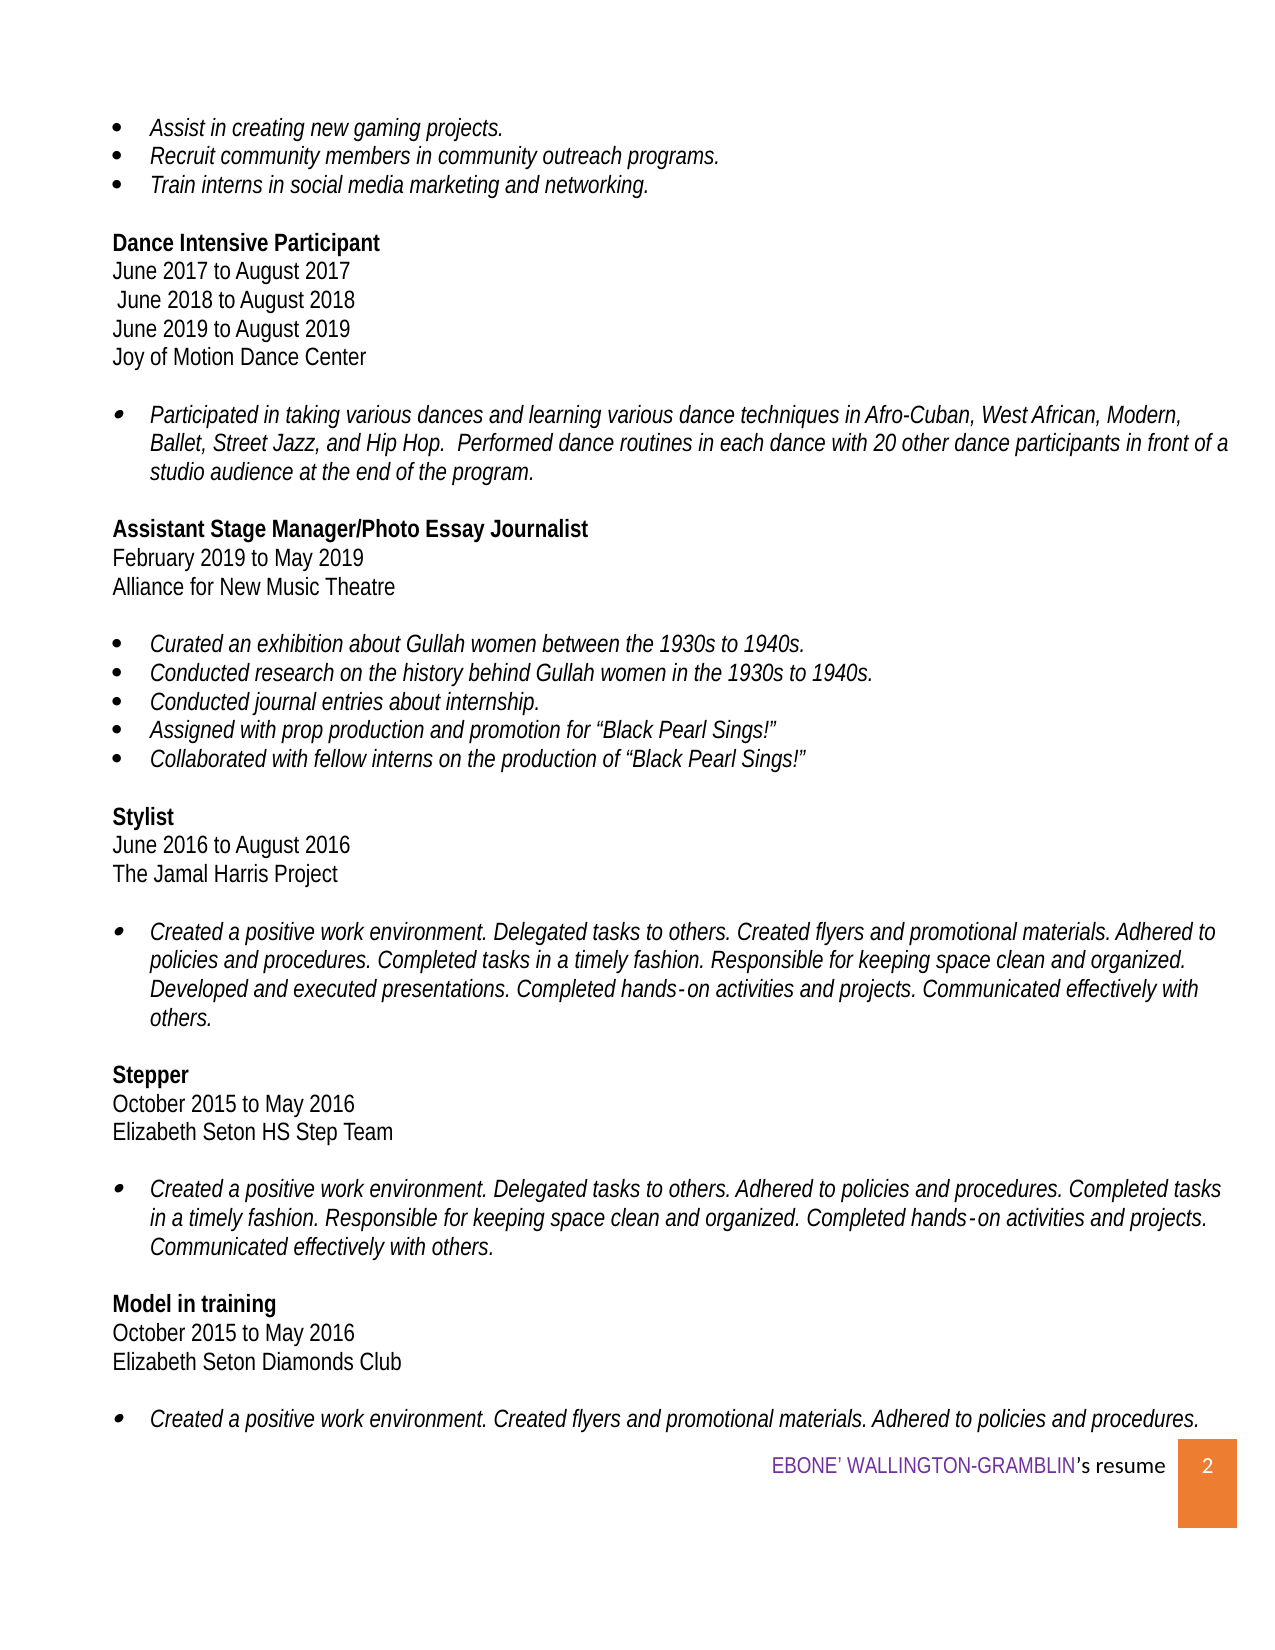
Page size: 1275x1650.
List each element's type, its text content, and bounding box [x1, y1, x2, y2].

text The Jamal Harris Project [37, 859, 1237, 888]
text Stylist [37, 802, 1237, 831]
text June 2016 to August 2016 [37, 831, 1237, 859]
text June 2017 to August 2017 [37, 256, 1237, 285]
text Dance Intensive Participant [37, 228, 1237, 256]
text Joy of Motion Dance Center [37, 342, 1237, 371]
text June 2019 to August 2019 [37, 314, 1237, 342]
text Elizabeth Seton Diamonds Club [37, 1347, 1237, 1375]
text February 2019 to May 2019 [37, 543, 1237, 572]
list Created a positive work environment. Delegated tasks to others. Adhered to policies and procedures. Completed tasks in a timely fashion. Responsible for keeping space clean and organized. Completed hands-on activities and projects. Communicated effectively with others. [112, 1174, 1237, 1261]
list Created a positive work environment. Delegated tasks to others. Created flyers and promotional materials. Adhered to policies and procedures. Completed tasks in a timely fashion. Responsible for keeping space clean and organized. Developed and executed presentations. Completed hands-on activities and projects. Communicated effectively with others. [112, 916, 1237, 1031]
list Assigned with prop production and promotion for “Black Pearl Sings!” [112, 716, 1237, 744]
text Model in training [37, 1289, 1237, 1318]
text Assistant Stage Manager/Photo Essay Journalist [75, 514, 1237, 543]
list Curated an exhibition about Gullah women between the 1930s to 1940s. [112, 629, 1237, 658]
list Conducted research on the history behind Gullah women in the 1930s to 1940s. [112, 658, 1237, 687]
list Recruit community members in community outreach programs. [112, 141, 1237, 170]
text October 2015 to May 2016 [37, 1318, 1237, 1347]
text Elizabeth Seton HS Step Team [75, 1117, 1237, 1146]
list Participated in taking various dances and learning various dance techniques in Afro-Cuban, West African, Modern, Ballet, Street Jazz, and Hip Hop. Performed dance routines in each dance with 20 other dance participants in front of a studio audience at the end of the program. [112, 399, 1237, 486]
list Conducted journal entries about internship. [112, 687, 1237, 716]
text October 2015 to May 2016 [37, 1088, 1237, 1117]
list Train interns in social media marketing and networking. [112, 170, 1237, 199]
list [112, 1404, 1237, 1433]
text June 2018 to August 2018 [37, 285, 1237, 314]
list Collaborated with fellow interns on the production of “Black Pearl Sings!” [112, 744, 1237, 773]
text Stepper [37, 1060, 1237, 1088]
text Alliance for New Music Theatre [37, 572, 1237, 600]
list Assist in creating new gaming projects. [112, 112, 1237, 141]
